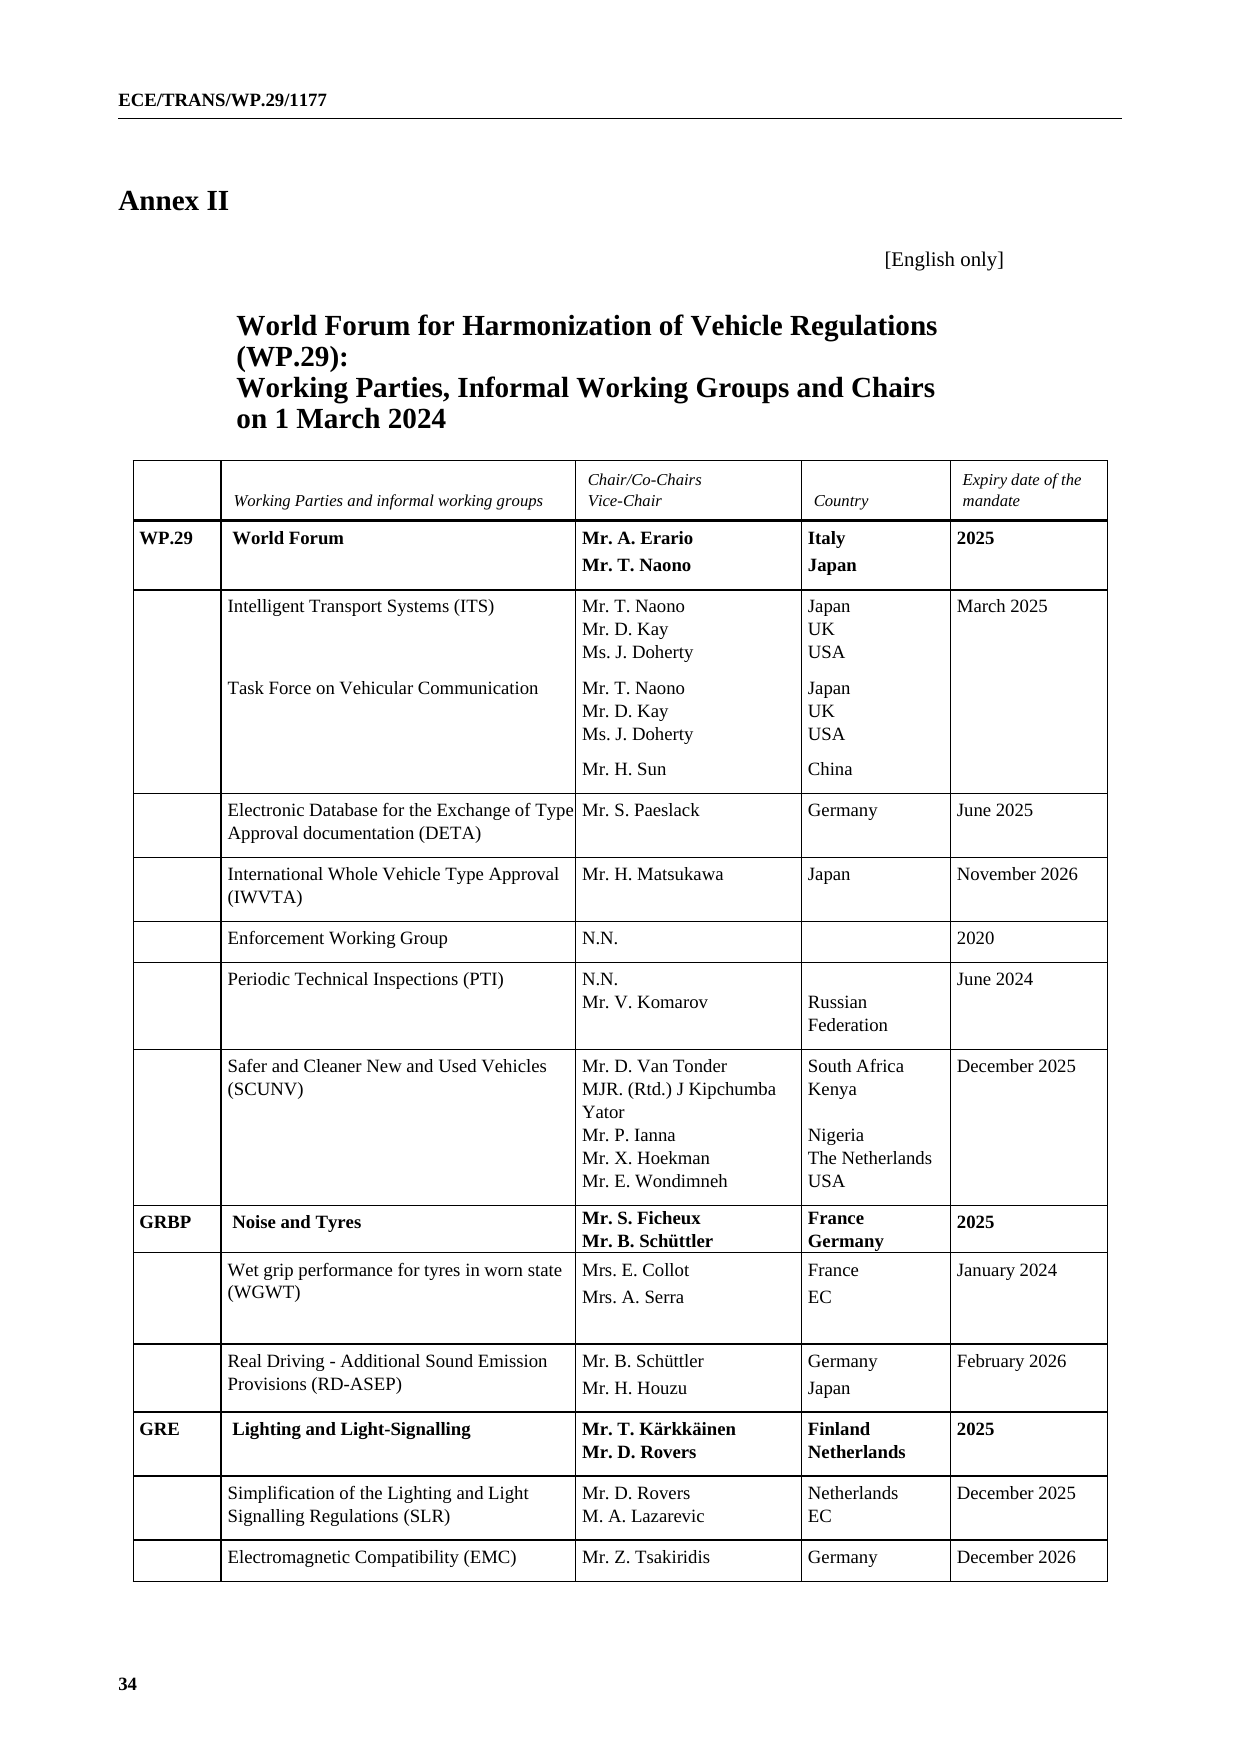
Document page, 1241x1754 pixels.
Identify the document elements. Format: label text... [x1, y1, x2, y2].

table_cell Russian Federation [802, 963, 950, 1049]
table_header Chair/Co-Chairs Vice-Chair [576, 461, 801, 519]
table_cell South Africa Kenya Nigeria The Netherlands USA [802, 1050, 950, 1204]
table_cell Enforcement Working Group [222, 922, 575, 962]
table_cell January 2024 [951, 1253, 1107, 1343]
table_cell Italy Japan [802, 522, 950, 589]
table_cell Germany [802, 794, 950, 857]
table_header Country [802, 461, 950, 519]
table_cell Simplification of the Lighting and Light Signalling Regulations (SLR) [222, 1477, 575, 1539]
table_cell [134, 1477, 220, 1539]
table_cell Mr. S. Paeslack [576, 794, 801, 857]
table_cell February 2026 [951, 1345, 1107, 1411]
table_cell Lighting and Light-Signalling [222, 1413, 575, 1475]
table_cell Mr. H. Matsukawa [576, 858, 801, 921]
table_cell N.N. Mr. V. Komarov [576, 963, 801, 1049]
table_cell [134, 858, 220, 921]
table_cell Finland Netherlands [802, 1413, 950, 1475]
table_cell Japan UK USA Japan UK USA China [802, 591, 950, 792]
table_cell [134, 922, 220, 962]
table_cell 2025 [951, 522, 1107, 589]
table_cell France Germany [802, 1206, 950, 1252]
table_cell December 2025 [951, 1477, 1107, 1539]
table_cell [134, 1253, 220, 1343]
table_cell Mrs. E. Collot Mrs. A. Serra [576, 1253, 801, 1343]
table_cell Electromagnetic Compatibility (EMC) [222, 1541, 575, 1581]
table_cell Noise and Tyres [222, 1206, 575, 1252]
text World Forum for Harmonization of Vehicle Regulations (WP.29): Working Parties, Informal Working Groups and Chairs on 1 March 2024 [118, 310, 1004, 435]
table_header [134, 461, 220, 519]
table_cell GRBP [134, 1206, 220, 1252]
table_cell Japan [802, 858, 950, 921]
table_cell Mr. D. Rovers M. A. Lazarevic [576, 1477, 801, 1539]
table_cell N.N. [576, 922, 801, 962]
table_cell [134, 1541, 220, 1581]
table_cell November 2026 [951, 858, 1107, 921]
table_cell [134, 963, 220, 1049]
table_cell Electronic Database for the Exchange of Type Approval documentation (DETA) [222, 794, 575, 857]
text [English only] [118, 241, 1004, 273]
table_cell March 2025 [951, 591, 1107, 792]
table_cell Mr. T. Naono Mr. D. Kay Ms. J. Doherty Mr. T. Naono Mr. D. Kay Ms. J. Doherty Mr. H. Sun [576, 591, 801, 792]
table_cell 2025 [951, 1413, 1107, 1475]
table_cell [134, 1050, 220, 1204]
table_header Working Parties and informal working groups [222, 461, 575, 519]
table_cell Mr. Z. Tsakiridis [576, 1541, 801, 1581]
table_cell Mr. B. Schüttler Mr. H. Houzu [576, 1345, 801, 1411]
table_cell Periodic Technical Inspections (PTI) [222, 963, 575, 1049]
table_cell Mr. D. Van Tonder MJR. (Rtd.) J Kipchumba Yator Mr. P. Ianna Mr. X. Hoekman Mr. E. Wondimneh [576, 1050, 801, 1204]
table_cell 2025 [951, 1206, 1107, 1252]
table_cell Netherlands EC [802, 1477, 950, 1539]
table_cell WP.29 [134, 522, 220, 589]
table_cell [134, 591, 220, 792]
table_cell France EC [802, 1253, 950, 1343]
table_cell December 2025 [951, 1050, 1107, 1204]
table_cell 2020 [951, 922, 1107, 962]
table_cell [134, 794, 220, 857]
table_cell June 2024 [951, 963, 1107, 1049]
table_cell Germany [802, 1541, 950, 1581]
table_cell GRE [134, 1413, 220, 1475]
table_cell Real Driving - Additional Sound Emission Provisions (RD-ASEP) [222, 1345, 575, 1411]
table_cell Intelligent Transport Systems (ITS) Task Force on Vehicular Communication [222, 591, 575, 792]
table_cell Safer and Cleaner New and Used Vehicles (SCUNV) [222, 1050, 575, 1204]
table_cell International Whole Vehicle Type Approval (IWVTA) [222, 858, 575, 921]
table_cell Mr. S. Ficheux Mr. B. Schüttler [576, 1206, 801, 1252]
table_cell Germany Japan [802, 1345, 950, 1411]
table_cell [802, 922, 950, 962]
table_cell Mr. A. Erario Mr. T. Naono [576, 522, 801, 589]
text Annex II [118, 185, 1004, 216]
table_cell [134, 1345, 220, 1411]
table_cell December 2026 [951, 1541, 1107, 1581]
table_header Expiry date of the mandate [951, 461, 1107, 519]
table_cell June 2025 [951, 794, 1107, 857]
table_cell World Forum [222, 522, 575, 589]
table_cell Wet grip performance for tyres in worn state (WGWT) [222, 1253, 575, 1343]
table_cell Mr. T. Kärkkäinen Mr. D. Rovers [576, 1413, 801, 1475]
